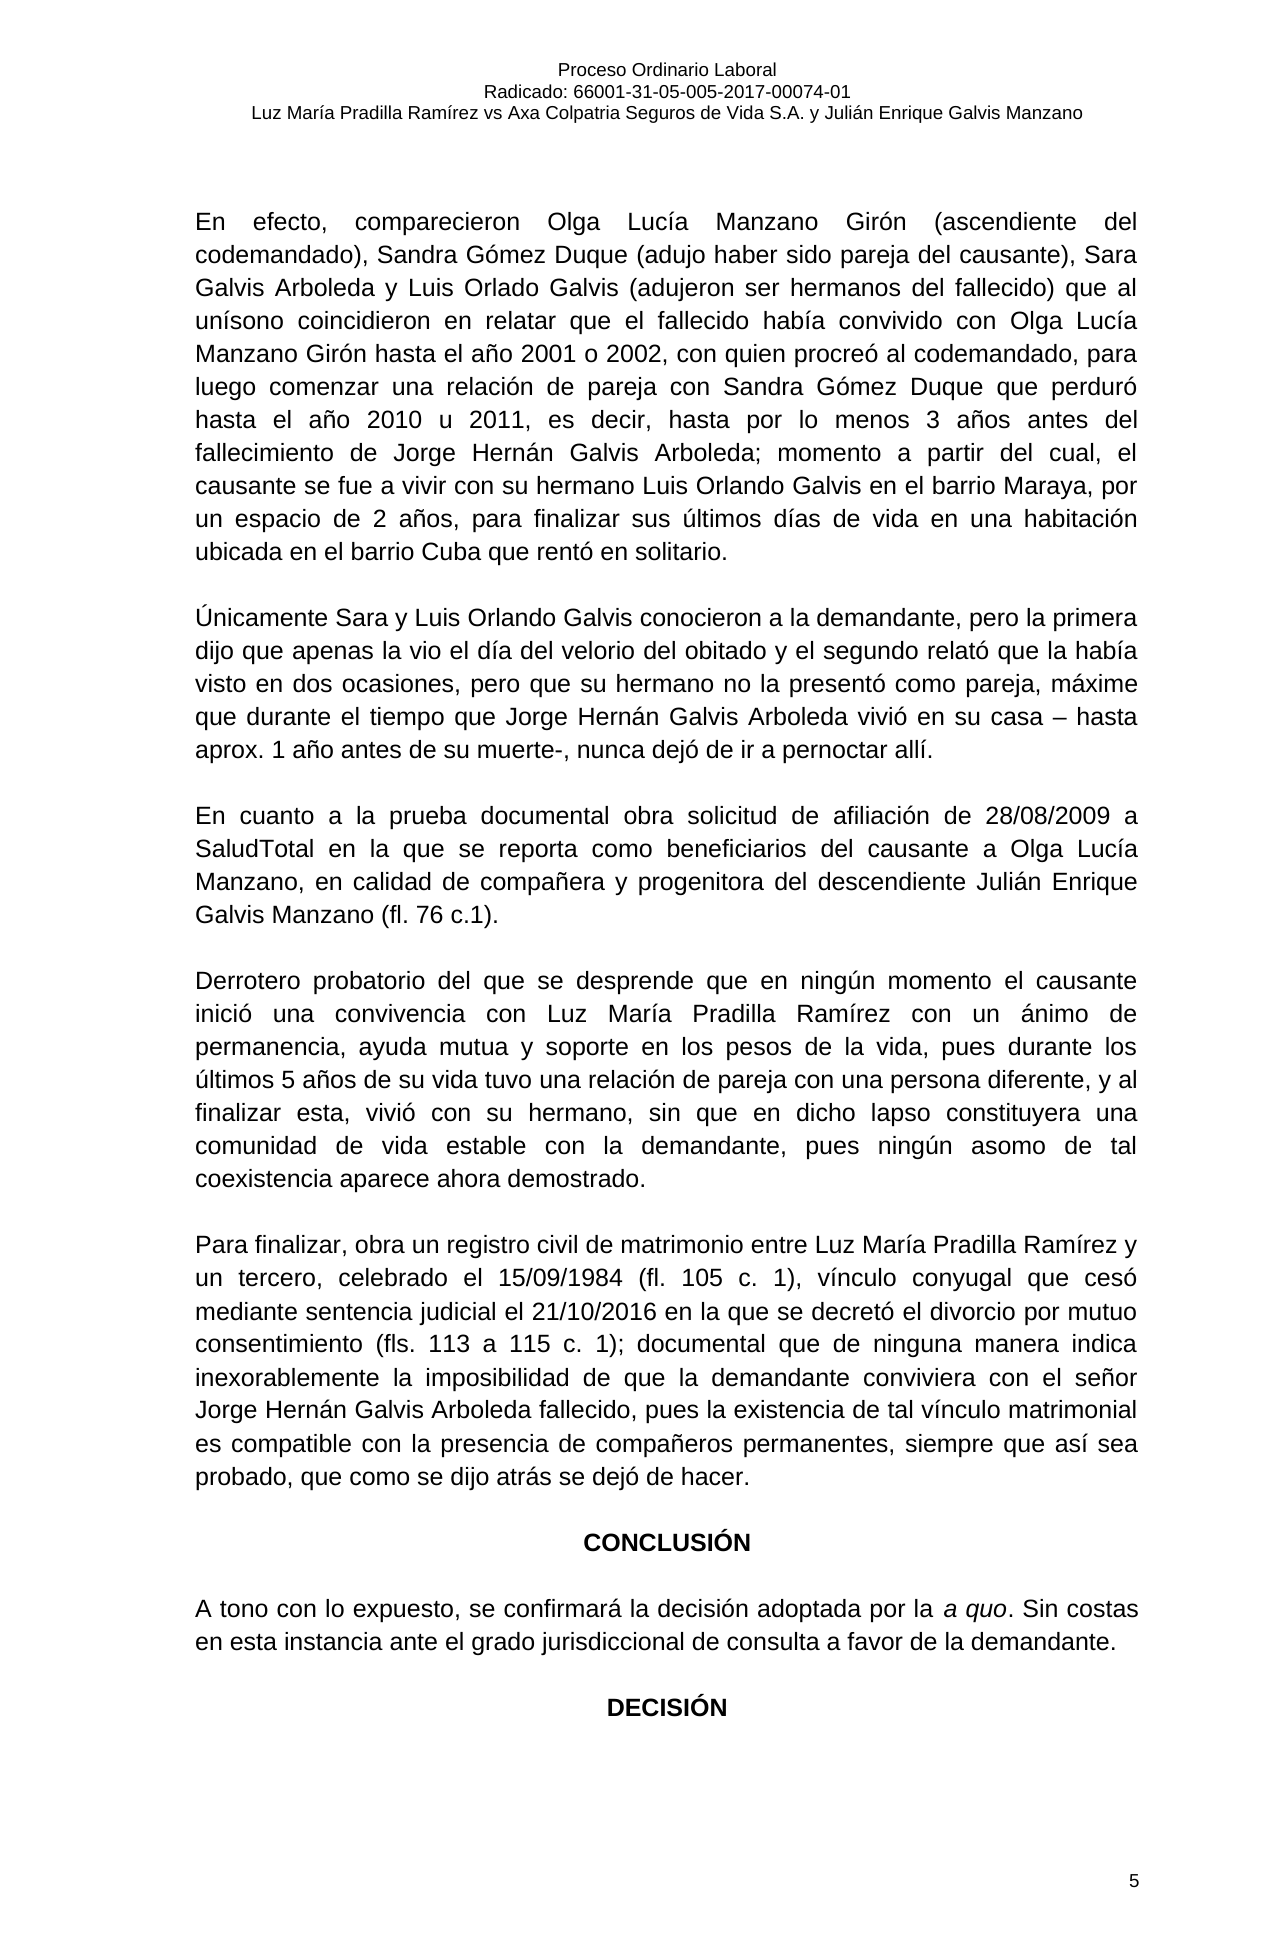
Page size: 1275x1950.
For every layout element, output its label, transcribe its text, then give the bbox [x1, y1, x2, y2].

text A tono con lo expuesto, se confirmará la decisión adoptada por la a quo. Sin costas en esta instancia ante el grado jurisdiccional de consulta a favor de la demandante. [195, 1594, 1139, 1655]
text En efecto, comparecieron Olga Lucía Manzano Girón (ascendiente del codemandado), Sandra Gómez Duque (adujo haber sido pareja del causante), Sara Galvis Arboleda y Luis Orlado Galvis (adujeron ser hermanos del fallecido) que al unísono coincidieron en relatar que el fallecido había convivido con Olga Lucía Manzano Girón hasta el año 2001 o 2002, con quien procreó al codemandado, para luego comenzar una relación de pareja con Sandra Gómez Duque que perduró hasta el año 2010 u 2011, es decir, hasta por lo menos 3 años antes del fallecimiento de Jorge Hernán Galvis Arboleda; momento a partir del cual, el causante se fue a vivir con su hermano Luis Orlando Galvis en el barrio Maraya, por un espacio de 2 años, para finalizar sus últimos días de vida en una habitación ubicada en el barrio Cuba que rentó en solitario. [195, 207, 1139, 566]
text CONCLUSIÓN [195, 1528, 1139, 1556]
text En cuanto a la prueba documental obra solicitud de afiliación de 28/08/2009 a SaludTotal en la que se reporta como beneficiarios del causante a Olga Lucía Manzano, en calidad de compañera y progenitora del descendiente Julián Enrique Galvis Manzano (fl. 76 c.1). [195, 801, 1139, 929]
text Derrotero probatorio del que se desprende que en ningún momento el causante inició una convivencia con Luz María Pradilla Ramírez con un ánimo de permanencia, ayuda mutua y soporte en los pesos de la vida, pues durante los últimos 5 años de su vida tuvo una relación de pareja con una persona diferente, y al finalizar esta, vivió con su hermano, sin que en dicho lapso constituyera una comunidad de vida estable con la demandante, pues ningún asomo de tal coexistencia aparece ahora demostrado. [195, 966, 1139, 1193]
text Únicamente Sara y Luis Orlando Galvis conocieron a la demandante, pero la primera dijo que apenas la vio el día del velorio del obitado y el segundo relató que la había visto en dos ocasiones, pero que su hermano no la presentó como pareja, máxime que durante el tiempo que Jorge Hernán Galvis Arboleda vivió en su casa – hasta aprox. 1 año antes de su muerte-, nunca dejó de ir a pernoctar allí. [195, 603, 1139, 764]
text Para finalizar, obra un registro civil de matrimonio entre Luz María Pradilla Ramírez y un tercero, celebrado el 15/09/1984 (fl. 105 c. 1), vínculo conyugal que cesó mediante sentencia judicial el 21/10/2016 en la que se decretó el divorcio por mutuo consentimiento (fls. 113 a 115 c. 1); documental que de ninguna manera indica inexorablemente la imposibilidad de que la demandante conviviera con el señor Jorge Hernán Galvis Arboleda fallecido, pues la existencia de tal vínculo matrimonial es compatible con la presencia de compañeros permanentes, siempre que así sea probado, que como se dijo atrás se dejó de hacer. [195, 1230, 1139, 1490]
text DECISIÓN [195, 1693, 1139, 1721]
